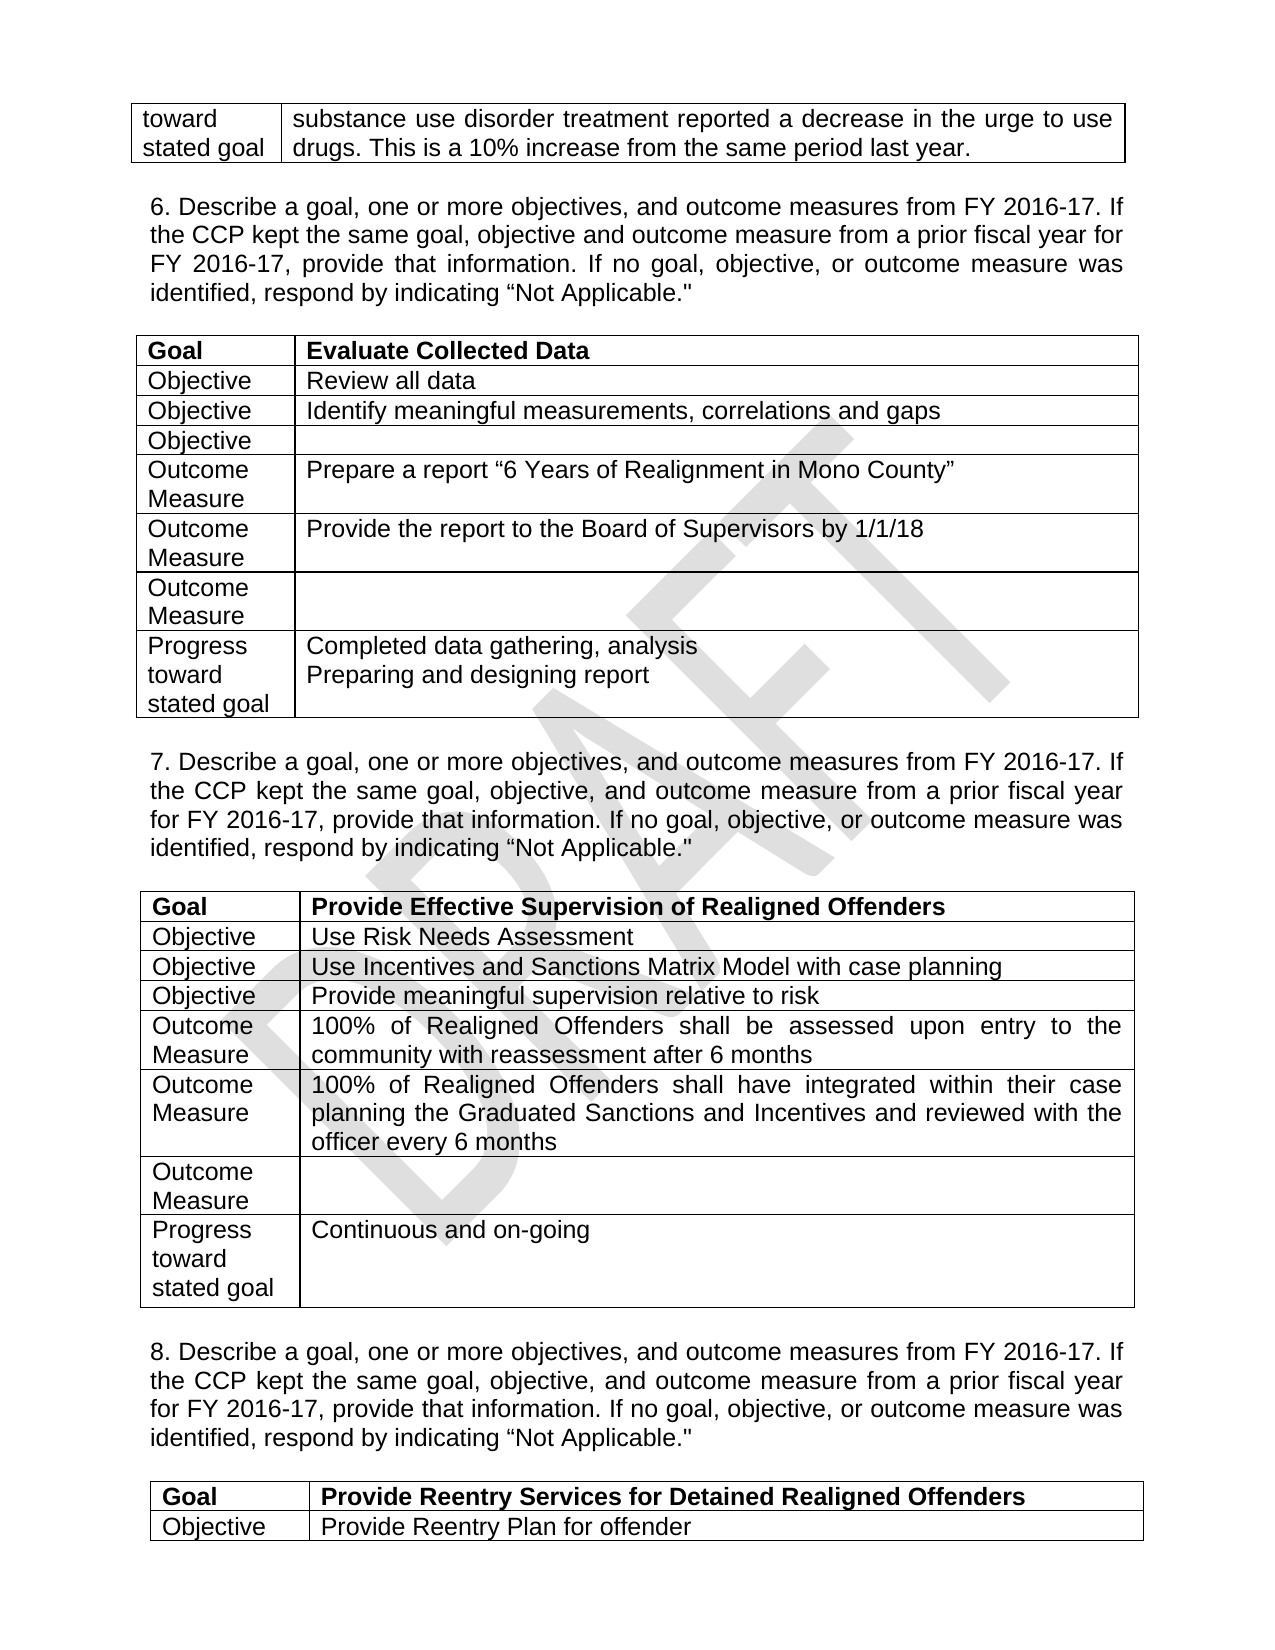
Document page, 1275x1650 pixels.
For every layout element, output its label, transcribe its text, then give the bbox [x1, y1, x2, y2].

table_cell Objective [141, 981, 299, 1010]
table_header Provide Effective Supervision of Realigned Offenders [301, 892, 1134, 921]
table_cell Prepare a report “6 Years of Realignment in Mono County” [296, 455, 1138, 513]
table_cell Provide Reentry Plan for offender [310, 1511, 1143, 1540]
table_cell 100% of Realigned Offenders shall be assessed upon entry to the community with reassessment after 6 months [301, 1011, 1134, 1068]
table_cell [132, 104, 281, 162]
table_cell Objective [137, 426, 294, 454]
table_header Goal [137, 336, 294, 365]
table_cell 100% of Realigned Offenders shall have integrated within their case planning the Graduated Sanctions and Incentives and reviewed with the officer every 6 months [301, 1070, 1134, 1156]
table_cell Outcome Measure [137, 514, 294, 571]
table_cell Outcome Measure [141, 1070, 299, 1156]
table_cell Objective [137, 366, 294, 395]
table_header Provide Reentry Services for Detained Realigned Offenders [310, 1482, 1143, 1510]
table_header Evaluate Collected Data [296, 336, 1138, 365]
text 8. Describe a goal, one or more objectives, and outcome measures from FY 2016-17. If the CCP kept the same goal, objective, and outcome measure from a prior fiscal year for FY 2016-17, provide that information. If no goal, objective, or outcome measure was identified, respond by indicating “Not Applicable." [150, 1337, 1125, 1452]
table_cell Provide meaningful supervision relative to risk [301, 981, 1134, 1010]
table_header Goal [151, 1482, 309, 1510]
text 6. Describe a goal, one or more objectives, and outcome measures from FY 2016-17. If the CCP kept the same goal, objective and outcome measure from a prior fiscal year for FY 2016-17, provide that information. If no goal, objective, or outcome measure was identified, respond by indicating “Not Applicable." [150, 191, 1125, 306]
text 7. Describe a goal, one or more objectives, and outcome measures from FY 2016-17. If the CCP kept the same goal, objective, and outcome measure from a prior fiscal year for FY 2016-17, provide that information. If no goal, objective, or outcome measure was identified, respond by indicating “Not Applicable." [150, 747, 1125, 862]
table_cell Completed data gathering, analysis Preparing and designing report [296, 631, 1138, 717]
table_cell Use Incentives and Sanctions Matrix Model with case planning [301, 951, 1134, 980]
table_cell [301, 1157, 1134, 1214]
table_cell Objective [151, 1511, 309, 1540]
table_cell Objective [141, 922, 299, 950]
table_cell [282, 104, 1124, 162]
table_cell Outcome Measure [137, 573, 294, 630]
table_cell [296, 573, 1138, 630]
table_cell Provide the report to the Board of Supervisors by 1/1/18 [296, 514, 1138, 571]
table_cell Outcome Measure [137, 455, 294, 513]
table_cell [296, 426, 1138, 454]
table_cell Use Risk Needs Assessment [301, 922, 1134, 950]
table_cell Review all data [296, 366, 1138, 395]
table_cell Progress toward stated goal [141, 1215, 299, 1307]
table_cell Objective [141, 951, 299, 980]
table_cell Objective [137, 396, 294, 424]
table_cell Progress toward stated goal [137, 631, 294, 717]
table_cell Outcome Measure [141, 1157, 299, 1214]
table_header Goal [141, 892, 299, 921]
table_cell Identify meaningful measurements, correlations and gaps [296, 396, 1138, 424]
table_cell Continuous and on-going [301, 1215, 1134, 1307]
table_cell Outcome Measure [141, 1011, 299, 1068]
